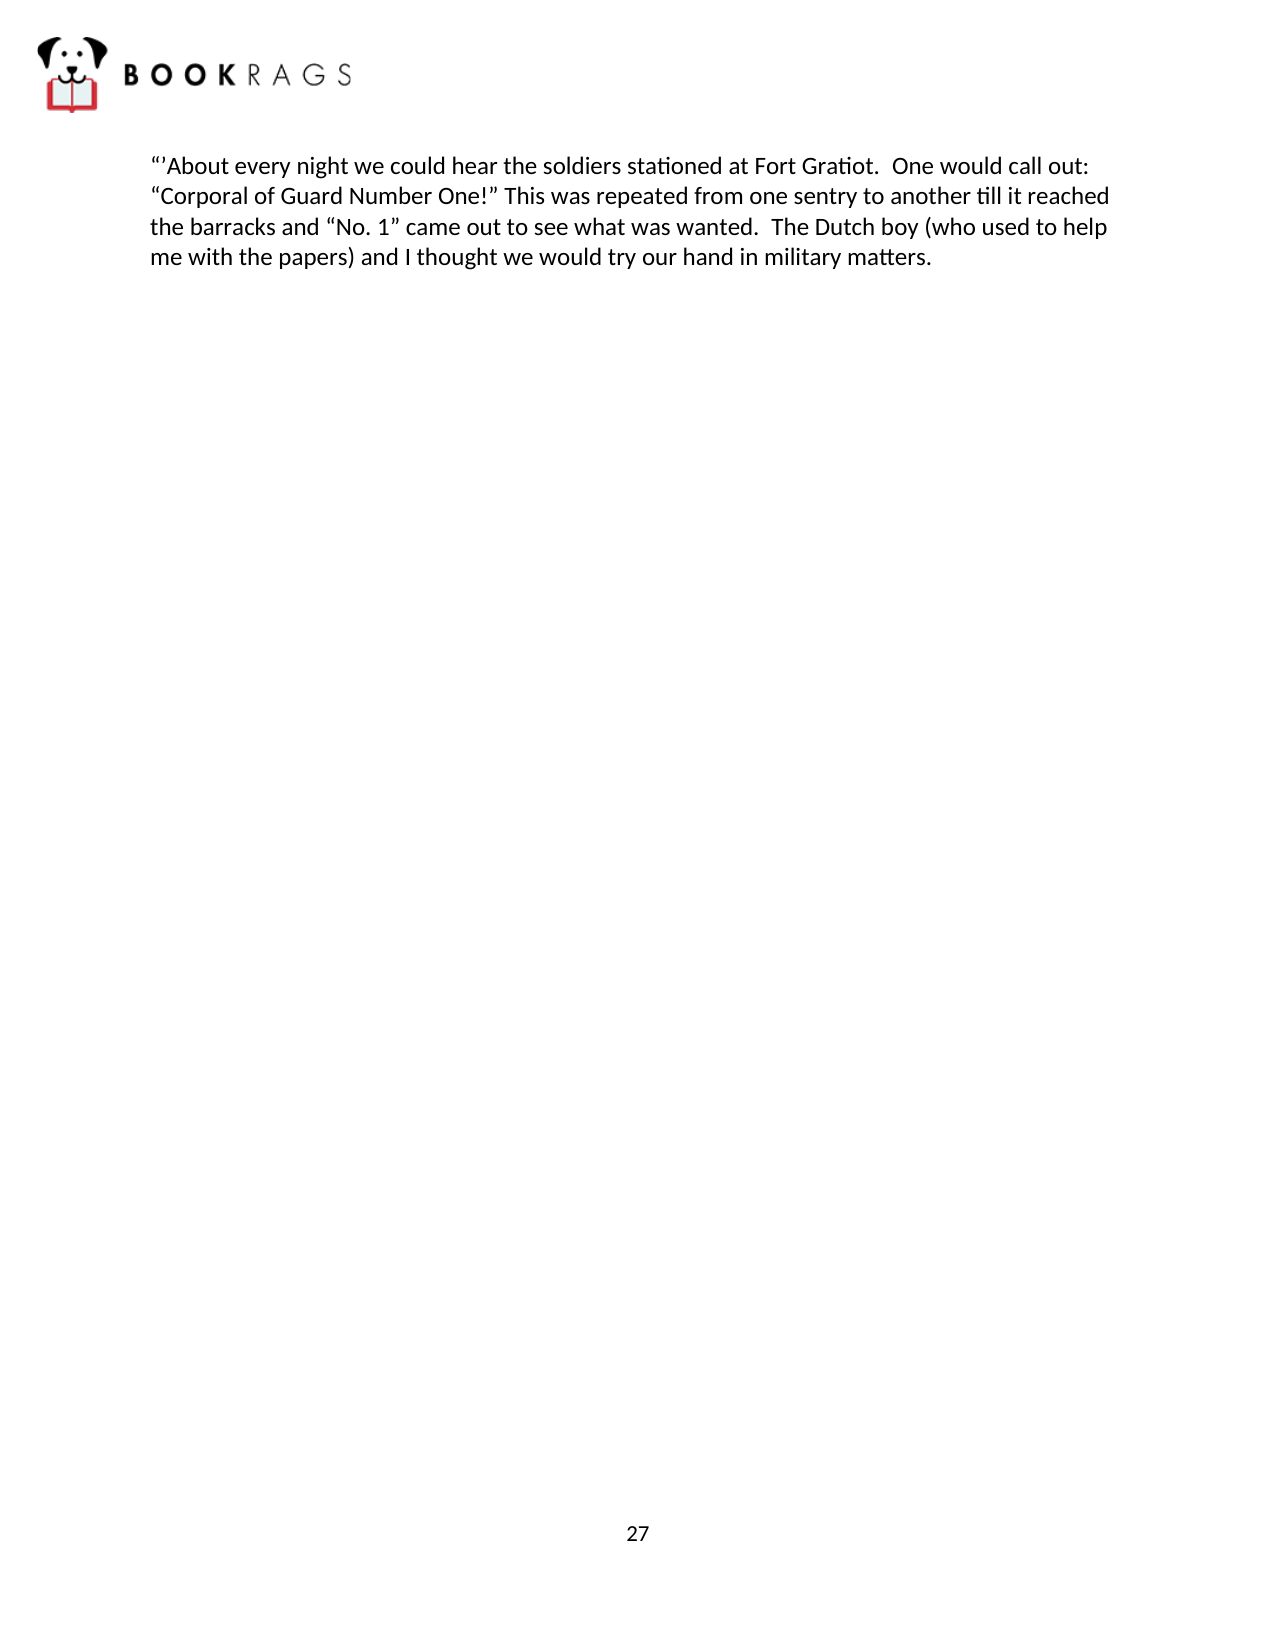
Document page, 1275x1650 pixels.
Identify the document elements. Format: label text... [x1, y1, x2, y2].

text “’About every night we could hear the soldiers stationed at Fort Gratiot. One would call out: “Corporal of Guard Number One!” This was repeated from one sentry to another till it reached the barracks and “No. 1” came out to see what was wanted. The Dutch boy (who used to help me with the papers) and I thought we would try our hand in military matters. [150, 150, 1125, 272]
picture [37, 37, 351, 113]
